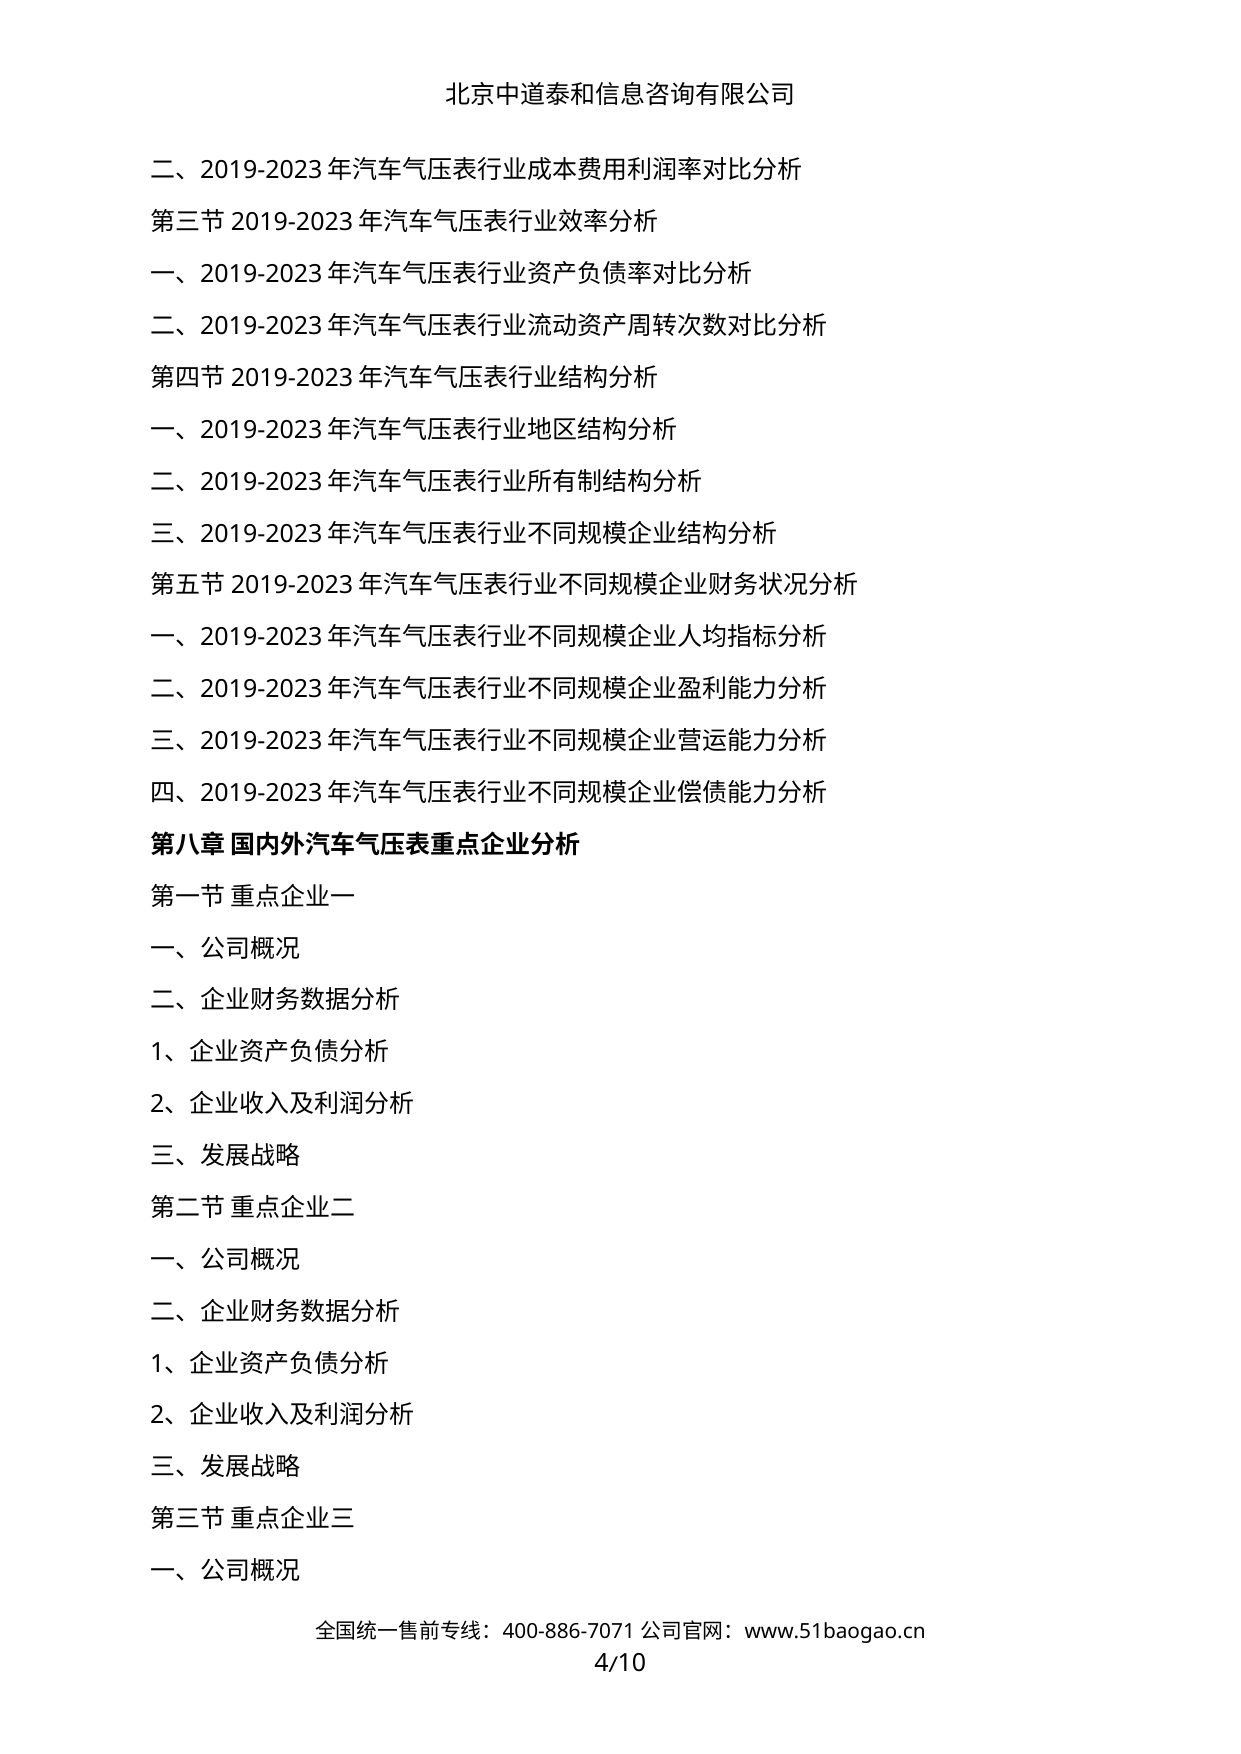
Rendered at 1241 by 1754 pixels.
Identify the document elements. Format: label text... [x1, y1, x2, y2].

text 第三节 2019-2023年汽车气压表行业效率分析 [150, 202, 1090, 238]
text 二、企业财务数据分析 [150, 1291, 1090, 1327]
text 一、公司概况 [150, 1551, 1090, 1587]
text 一、公司概况 [150, 928, 1090, 964]
text 一、公司概况 [150, 1239, 1090, 1276]
text 2、企业收入及利润分析 [150, 1084, 1090, 1120]
text 第五节 2019-2023年汽车气压表行业不同规模企业财务状况分析 [150, 565, 1090, 601]
text 三、发展战略 [150, 1447, 1090, 1483]
text 一、2019-2023年汽车气压表行业地区结构分析 [150, 409, 1090, 446]
text 二、2019-2023年汽车气压表行业不同规模企业盈利能力分析 [150, 669, 1090, 705]
text 二、2019-2023年汽车气压表行业所有制结构分析 [150, 461, 1090, 497]
text 第八章 国内外汽车气压表重点企业分析 [150, 824, 1090, 861]
text 二、企业财务数据分析 [150, 980, 1090, 1016]
text 一、2019-2023年汽车气压表行业不同规模企业人均指标分析 [150, 617, 1090, 653]
text 1、企业资产负债分析 [150, 1032, 1090, 1068]
text 二、2019-2023年汽车气压表行业成本费用利润率对比分析 [150, 150, 1090, 186]
text 第二节 重点企业二 [150, 1187, 1090, 1224]
text 四、2019-2023年汽车气压表行业不同规模企业偿债能力分析 [150, 772, 1090, 809]
text 三、2019-2023年汽车气压表行业不同规模企业结构分析 [150, 513, 1090, 549]
text 三、发展战略 [150, 1136, 1090, 1172]
text 第三节 重点企业三 [150, 1499, 1090, 1535]
text 三、2019-2023年汽车气压表行业不同规模企业营运能力分析 [150, 721, 1090, 757]
text 二、2019-2023年汽车气压表行业流动资产周转次数对比分析 [150, 306, 1090, 342]
text 第一节 重点企业一 [150, 876, 1090, 912]
text 1、企业资产负债分析 [150, 1343, 1090, 1379]
text 第四节 2019-2023年汽车气压表行业结构分析 [150, 357, 1090, 394]
text 一、2019-2023年汽车气压表行业资产负债率对比分析 [150, 254, 1090, 290]
text 2、企业收入及利润分析 [150, 1395, 1090, 1431]
